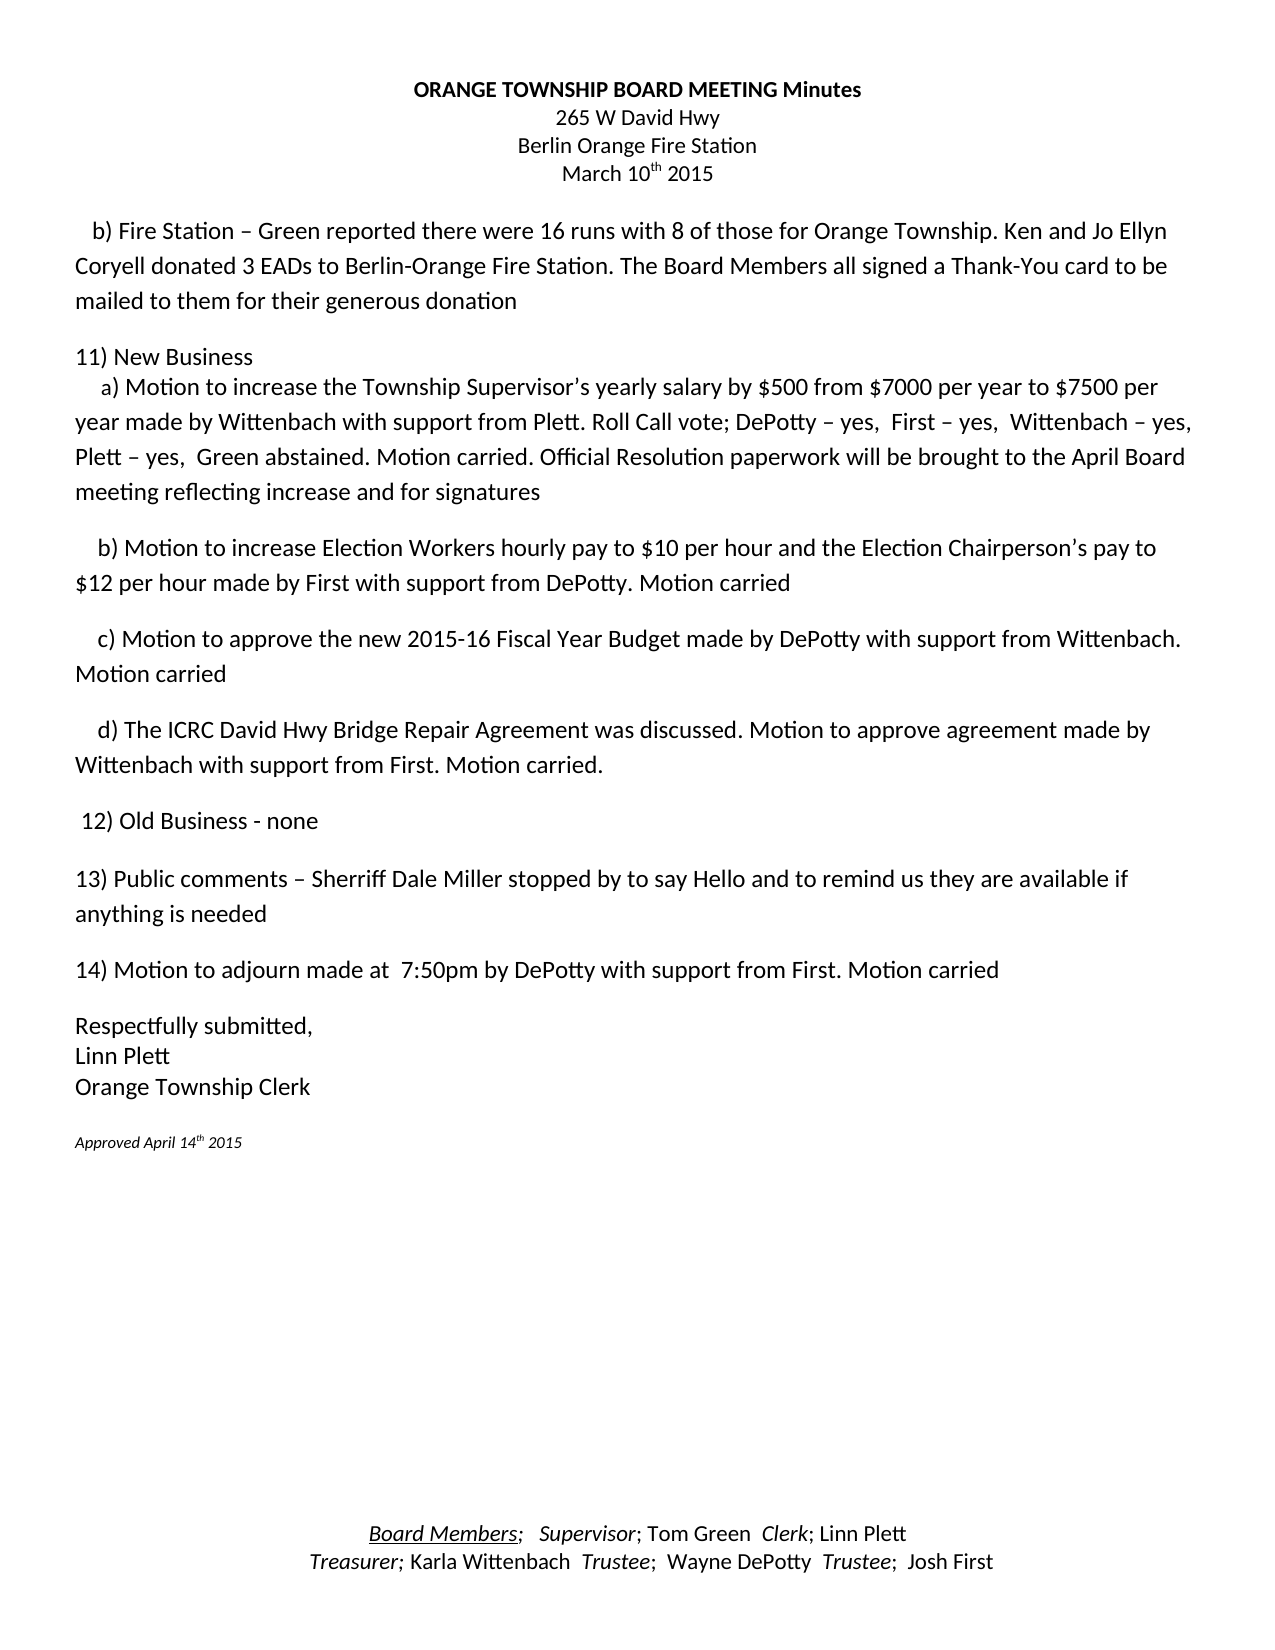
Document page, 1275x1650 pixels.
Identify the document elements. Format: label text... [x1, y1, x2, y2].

text b) Motion to increase Election Workers hourly pay to $10 per hour and the Election Chairperson’s pay to $12 per hour made by First with support from DePotty. Motion carried [75, 532, 1200, 598]
text c) Motion to approve the new 2015-16 Fiscal Year Budget made by DePotty with support from Wittenbach. Motion carried [75, 623, 1200, 689]
text Approved April 14th 2015 [75, 1132, 1200, 1152]
text Orange Township Clerk [75, 1071, 1200, 1102]
text b) Fire Station – Green reported there were 16 runs with 8 of those for Orange Township. Ken and Jo Ellyn Coryell donated 3 EADs to Berlin-Orange Fire Station. The Board Members all signed a Thank-You card to be mailed to them for their generous donation [75, 215, 1200, 316]
text 14) Motion to adjourn made at 7:50pm by DePotty with support from First. Motion carried [75, 954, 1200, 985]
text Linn Plett [75, 1041, 1200, 1071]
text a) Motion to increase the Township Supervisor’s yearly salary by $500 from $7000 per year to $7500 per year made by Wittenbach with support from Plett. Roll Call vote; DePotty – yes, First – yes, Wittenbach – yes, Plett – yes, Green abstained. Motion carried. Official Resolution paperwork will be brought to the April Board meeting reflecting increase and for signatures [75, 371, 1200, 507]
text Respectfully submitted, [75, 1010, 1200, 1041]
text 13) Public comments – Sherriff Dale Miller stopped by to say Hello and to remind us they are available if anything is needed [75, 863, 1200, 929]
text 12) Old Business - none [75, 805, 1200, 835]
text d) The ICRC David Hwy Bridge Repair Agreement was discussed. Motion to approve agreement made by Wittenbach with support from First. Motion carried. [75, 714, 1200, 779]
text 11) New Business [75, 341, 1200, 371]
